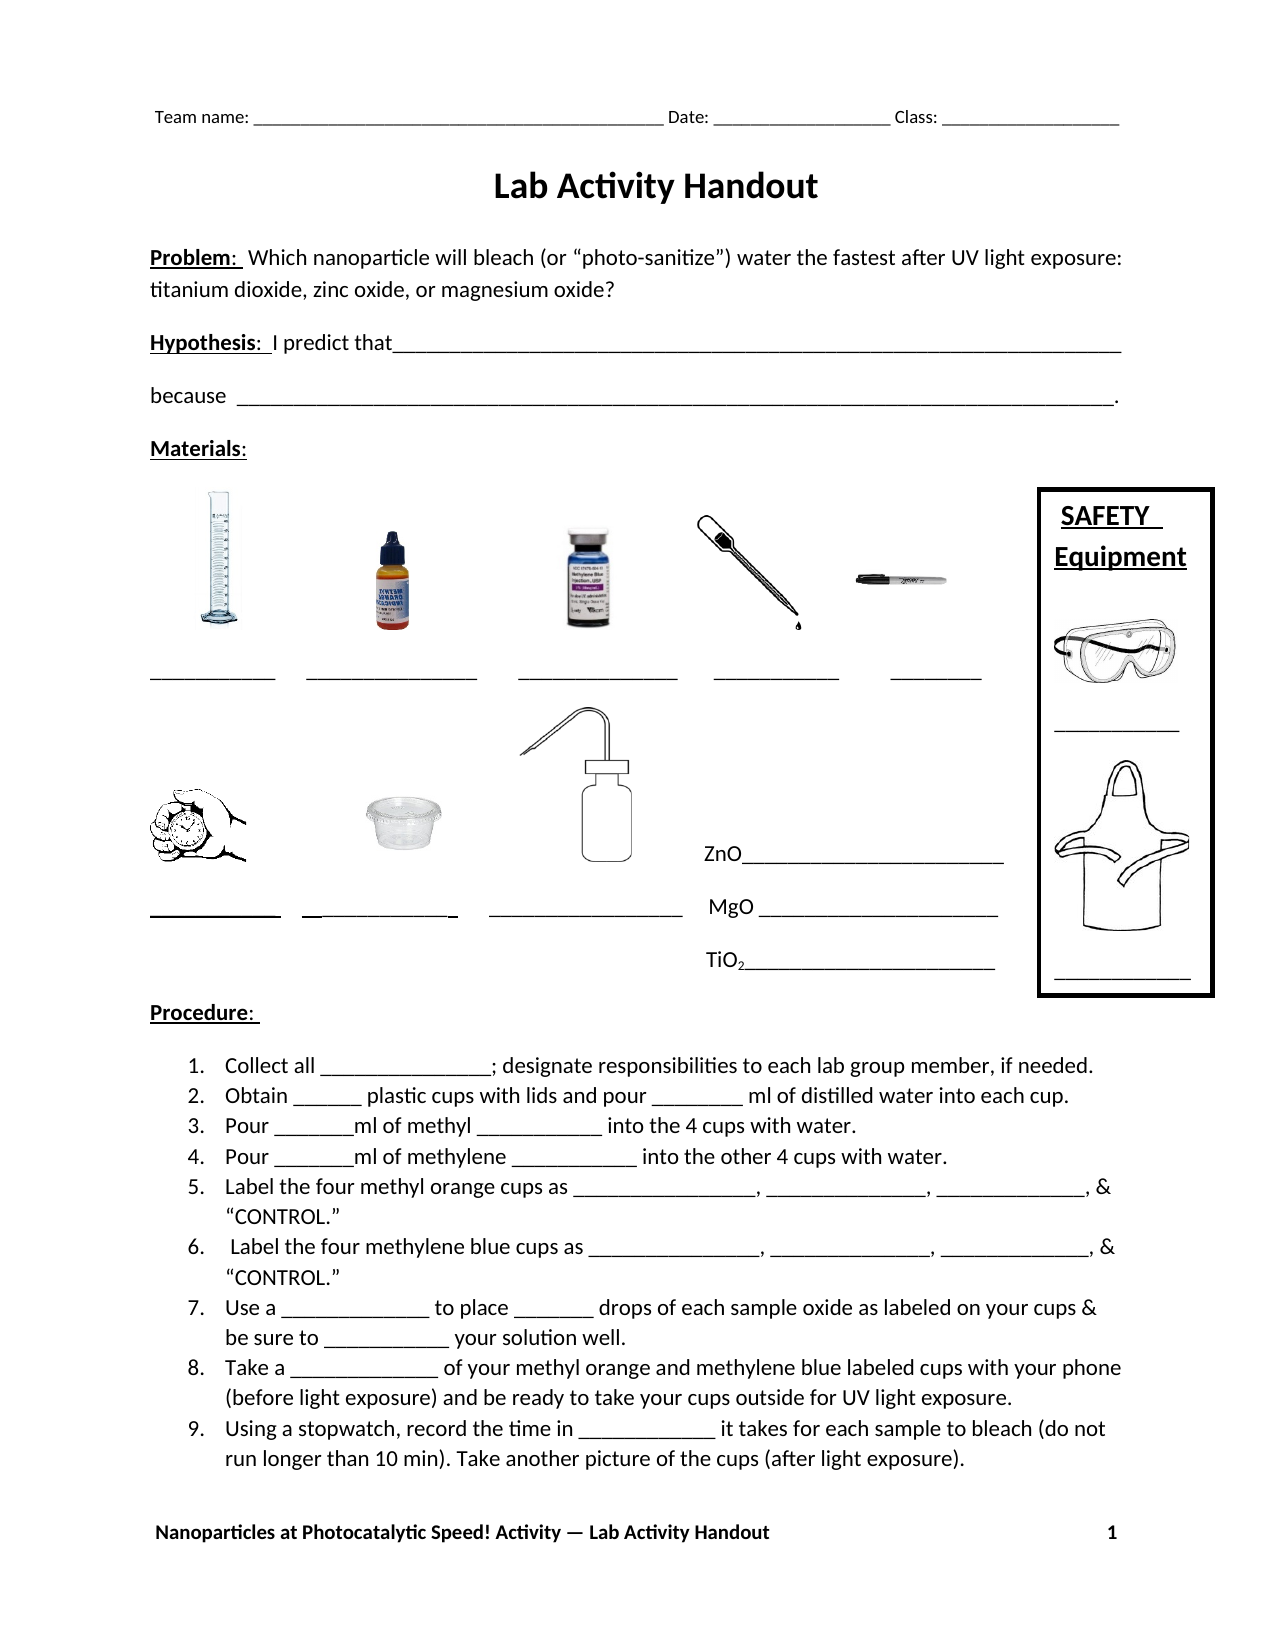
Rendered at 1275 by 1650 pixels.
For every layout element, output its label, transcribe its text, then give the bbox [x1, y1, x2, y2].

list Use a _____________ to place _______ drops of each sample oxide as labeled on your cups & be sure to ___________ your solution well. [187, 1293, 1125, 1351]
list Using a stopwatch, record the time in ____________ it takes for each sample to bleach (do not run longer than 10 min). Take another picture of the cups (after light exposure). [187, 1414, 1125, 1472]
text ___________ _______________ ______________ ___________ ________ [150, 655, 1037, 683]
text because _____________________________________________________________________________. [150, 381, 1125, 409]
text Hypothesis: I predict that________________________________________________________________ [150, 328, 1125, 356]
picture [1054, 760, 1190, 931]
text Problem: Which nanoparticle will bleach (or “photo-sanitize”) water the fastest after UV light exposure: titanium dioxide, zinc oxide, or magnesium oxide? [150, 243, 1125, 303]
picture [692, 515, 807, 630]
text Materials: [150, 434, 1125, 462]
picture [150, 789, 247, 862]
text TiO2______________________ [150, 945, 1037, 973]
list Take a _____________ of your methyl orange and methylene blue labeled cups with your phone (before light exposure) and be ready to take your cups outside for UV light exposure. [187, 1353, 1125, 1411]
picture [365, 784, 442, 862]
list Collect all _______________; designate responsibilities to each lab group member, if needed. [187, 1051, 1125, 1079]
list Pour _______ml of methyl ___________ into the 4 cups with water. [187, 1112, 1125, 1139]
list Label the four methylene blue cups as _______________, ______________, _____________, & “CONTROL.” [187, 1232, 1125, 1291]
text Procedure: [150, 998, 1125, 1026]
list Label the four methyl orange cups as ________________, ______________, _____________, & “CONTROL.” [187, 1172, 1125, 1230]
text Lab Activity Handout [187, 162, 1125, 208]
picture [852, 532, 949, 629]
picture [535, 525, 641, 630]
list Obtain ______ plastic cups with lids and pour ________ ml of distilled water into each cup. [187, 1081, 1125, 1109]
picture [343, 531, 443, 630]
list Pour _______ml of methylene ___________ into the other 4 cups with water. [187, 1142, 1125, 1170]
picture [150, 487, 293, 630]
text ZnO_______________________ [150, 708, 1037, 867]
picture [519, 707, 632, 862]
text ___________ ___________ _________________ MgO _____________________ [150, 892, 1037, 920]
picture [1054, 619, 1178, 683]
